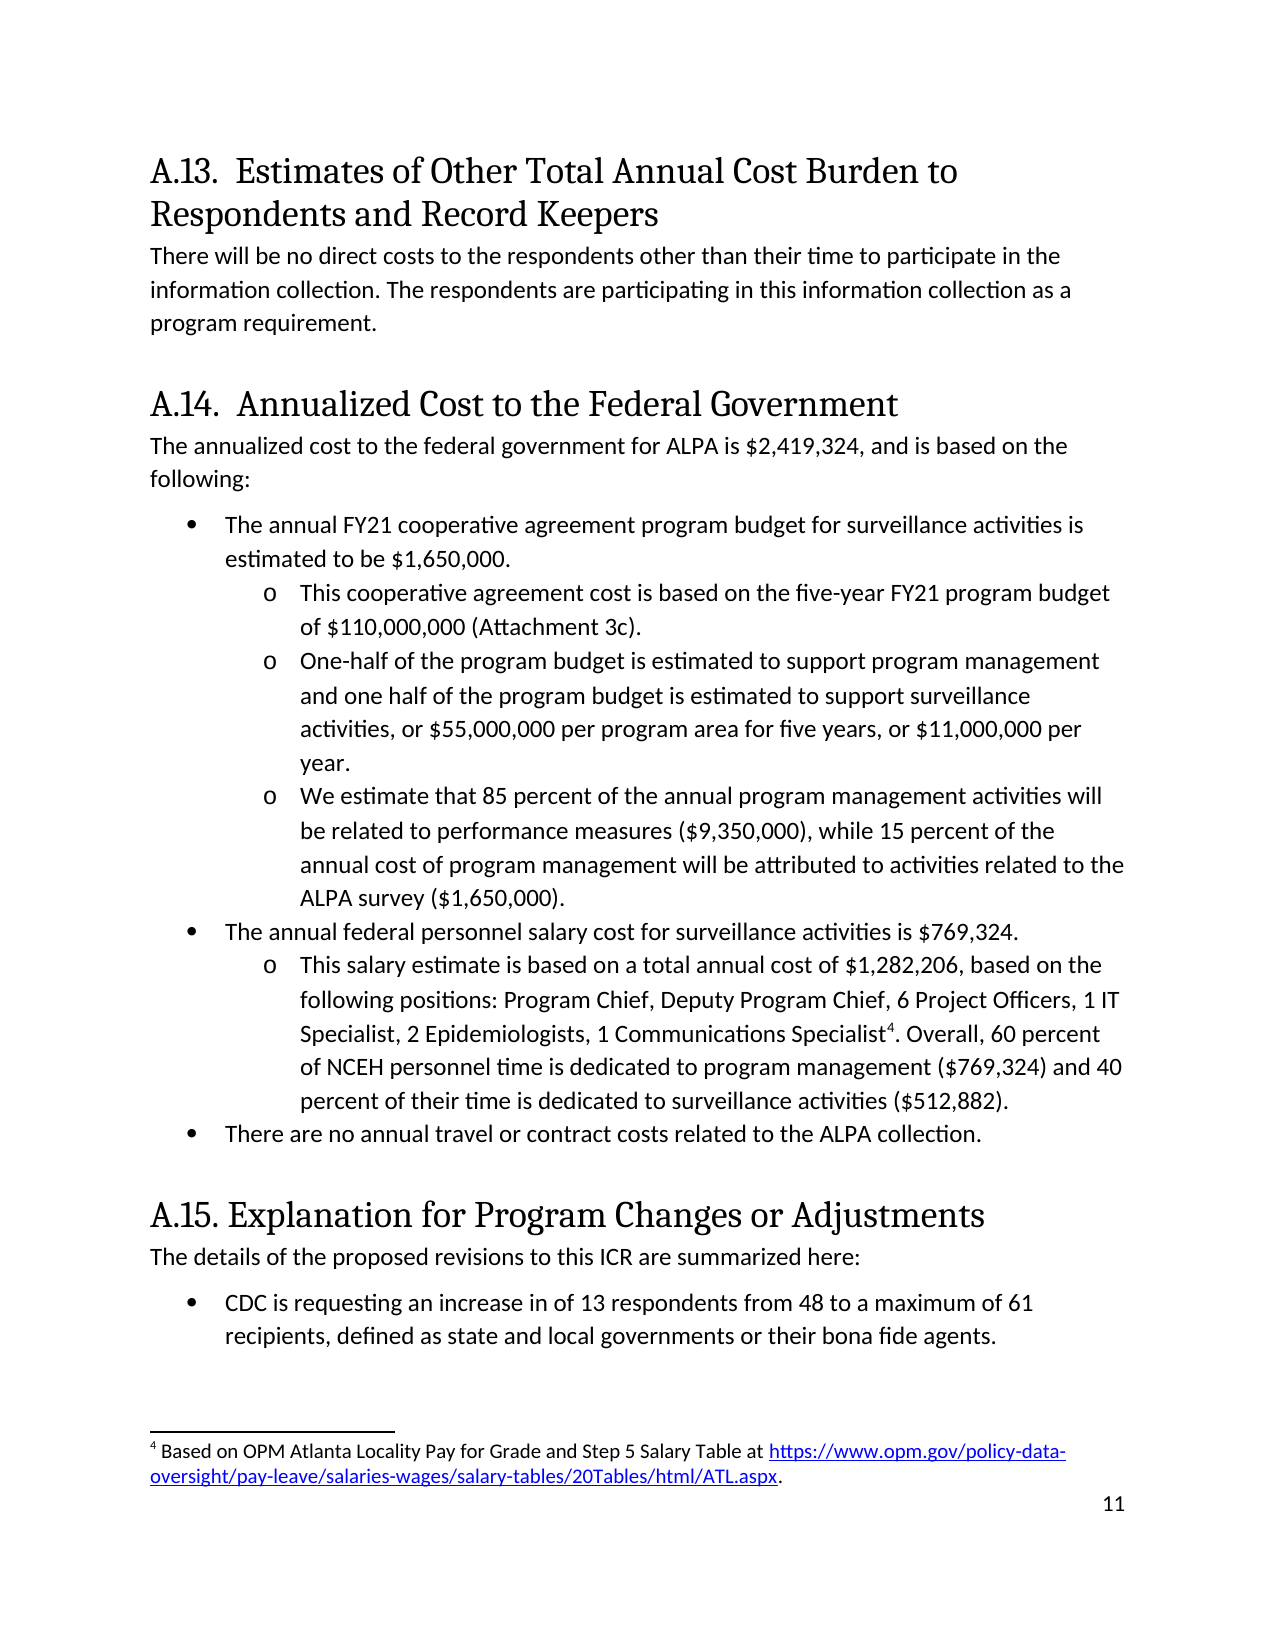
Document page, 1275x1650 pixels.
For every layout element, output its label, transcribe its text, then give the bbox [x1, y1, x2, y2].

list The annual FY21 cooperative agreement program budget for surveillance activities is estimated to be $1,650,000. [187, 509, 1125, 574]
list CDC is requesting an increase in of 13 respondents from 48 to a maximum of 61 recipients, defined as state and local governments or their bona fide agents. [187, 1287, 1125, 1351]
list One-half of the program budget is estimated to support program management and one half of the program budget is estimated to support surveillance activities, or $55,000,000 per program area for five years, or $11,000,000 per year. [262, 645, 1125, 777]
list There are no annual travel or contract costs related to the ALPA collection. [187, 1118, 1125, 1149]
text The details of the proposed revisions to this ICR are summarized here: [150, 1241, 1125, 1271]
list We estimate that 85 percent of the annual program management activities will be related to performance measures ($9,350,000), while 15 percent of the annual cost of program management will be attributed to activities related to the ALPA survey ($1,650,000). [262, 780, 1125, 913]
list This salary estimate is based on a total annual cost of $1,282,206, based on the following positions: Program Chief, Deputy Program Chief, 6 Project Officers, 1 IT Specialist, 2 Epidemiologists, 1 Communications Specialist. Overall, 60 percent of NCEH personnel time is dedicated to program management ($769,324) and 40 percent of their time is dedicated to surveillance activities ($512,882). [262, 949, 1125, 1115]
text There will be no direct costs to the respondents other than their time to participate in the information collection. The respondents are participating in this information collection as a program requirement. [150, 240, 1125, 338]
subtitle A.14. Annualized Cost to the Federal Government [150, 383, 1125, 426]
subtitle A.15. Explanation for Program Changes or Adjustments [150, 1193, 1125, 1237]
list The annual federal personnel salary cost for surveillance activities is $769,324. [187, 916, 1125, 946]
subtitle A.13. Estimates of Other Total Annual Cost Burden to Respondents and Record Keepers [150, 150, 1125, 236]
list This cooperative agreement cost is based on the five-year FY21 program budget of $110,000,000 (Attachment 3c). [262, 577, 1125, 642]
text The annualized cost to the federal government for ALPA is $2,419,324, and is based on the following: [150, 430, 1125, 494]
